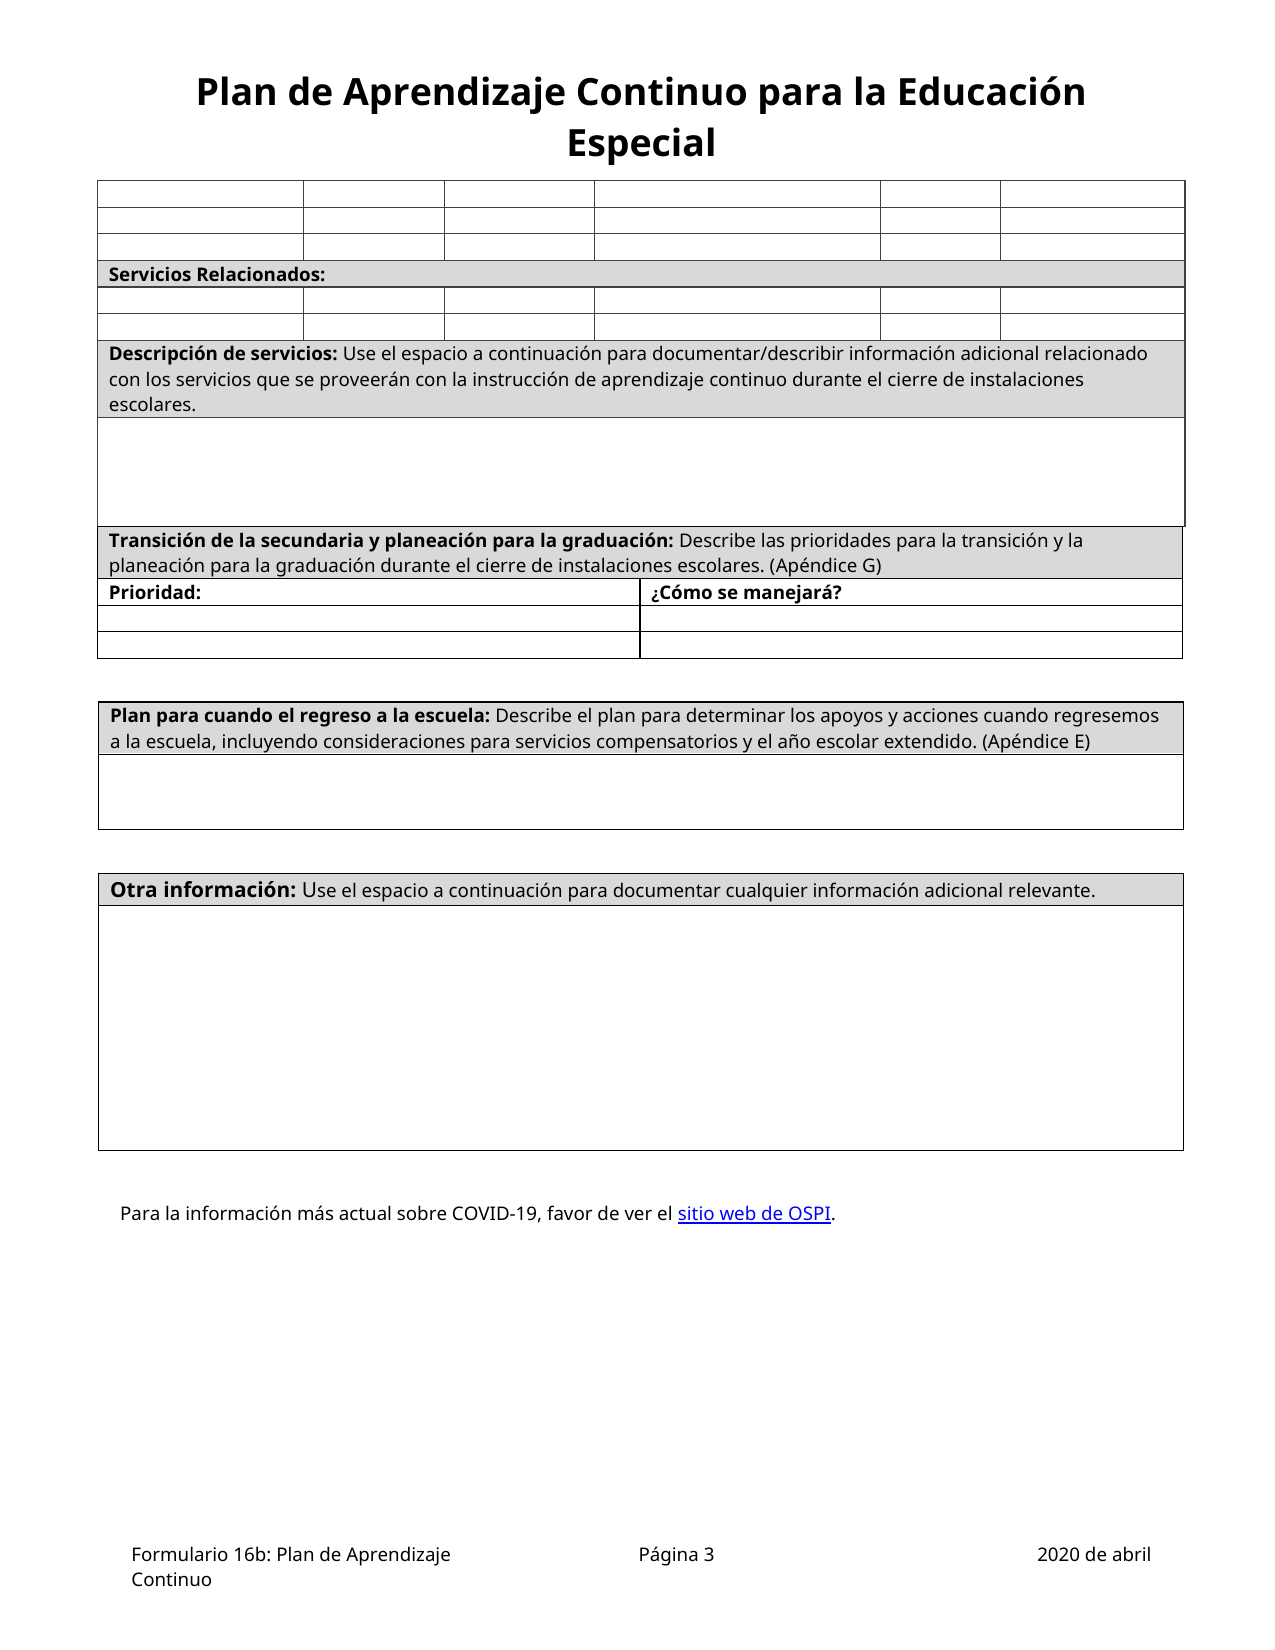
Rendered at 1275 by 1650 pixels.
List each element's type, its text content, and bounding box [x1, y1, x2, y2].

table_cell [445, 314, 594, 339]
text Para la información más actual sobre COVID-19, favor de ver el sitio web de OSPI. [120, 1201, 1162, 1226]
table_cell [445, 288, 594, 313]
table_cell [98, 314, 303, 339]
table_cell Prioridad: [98, 579, 639, 604]
table_cell [98, 418, 1184, 526]
table_cell [595, 314, 880, 339]
table_cell [1001, 314, 1184, 339]
table_cell [99, 755, 1183, 828]
table_cell Servicios Relacionados: [98, 261, 1184, 286]
table_cell [98, 606, 639, 631]
table_cell [98, 234, 303, 260]
table_cell [445, 208, 594, 233]
table_cell [881, 208, 1000, 233]
table_cell [304, 208, 444, 233]
table_cell [1001, 208, 1184, 233]
table_cell Descripción de servicios: Use el espacio a continuación para documentar/describir información adicional relacionado con los servicios que se proveerán con la instrucción de aprendizaje continuo durante el cierre de instalaciones escolares. [98, 341, 1184, 417]
table_cell [595, 234, 880, 260]
table_cell [881, 314, 1000, 339]
table_header Otra información: Use el espacio a continuación para documentar cualquier información adicional relevante. [99, 874, 1183, 905]
table_cell [304, 234, 444, 260]
table_cell [98, 208, 303, 233]
table_cell ¿Cómo se manejará? [641, 579, 1182, 604]
table_cell [445, 181, 594, 207]
table_cell [304, 314, 444, 339]
table_cell [98, 288, 303, 313]
table_cell [1001, 234, 1184, 260]
table_header Plan para cuando el regreso a la escuela: Describe el plan para determinar los apoyos y acciones cuando regresemos a la escuela, incluyendo consideraciones para servicios compensatorios y el año escolar extendido. (Apéndice E) [99, 703, 1183, 753]
table_cell [595, 288, 880, 313]
table_cell [595, 208, 880, 233]
table_cell [98, 632, 639, 658]
table_cell [304, 288, 444, 313]
table_cell [595, 181, 880, 207]
table_cell [304, 181, 444, 207]
table_cell Transición de la secundaria y planeación para la graduación: Describe las prioridades para la transición y la planeación para la graduación durante el cierre de instalaciones escolares. (Apéndice G) [98, 527, 1182, 578]
table_cell [99, 906, 1183, 1150]
table_cell [641, 606, 1182, 631]
table_cell [641, 632, 1182, 658]
table_cell [445, 234, 594, 260]
table_cell [1001, 288, 1184, 313]
table_cell [881, 288, 1000, 313]
table_cell [1001, 181, 1184, 207]
table_cell [881, 181, 1000, 207]
table_cell [881, 234, 1000, 260]
table_cell [98, 181, 303, 207]
